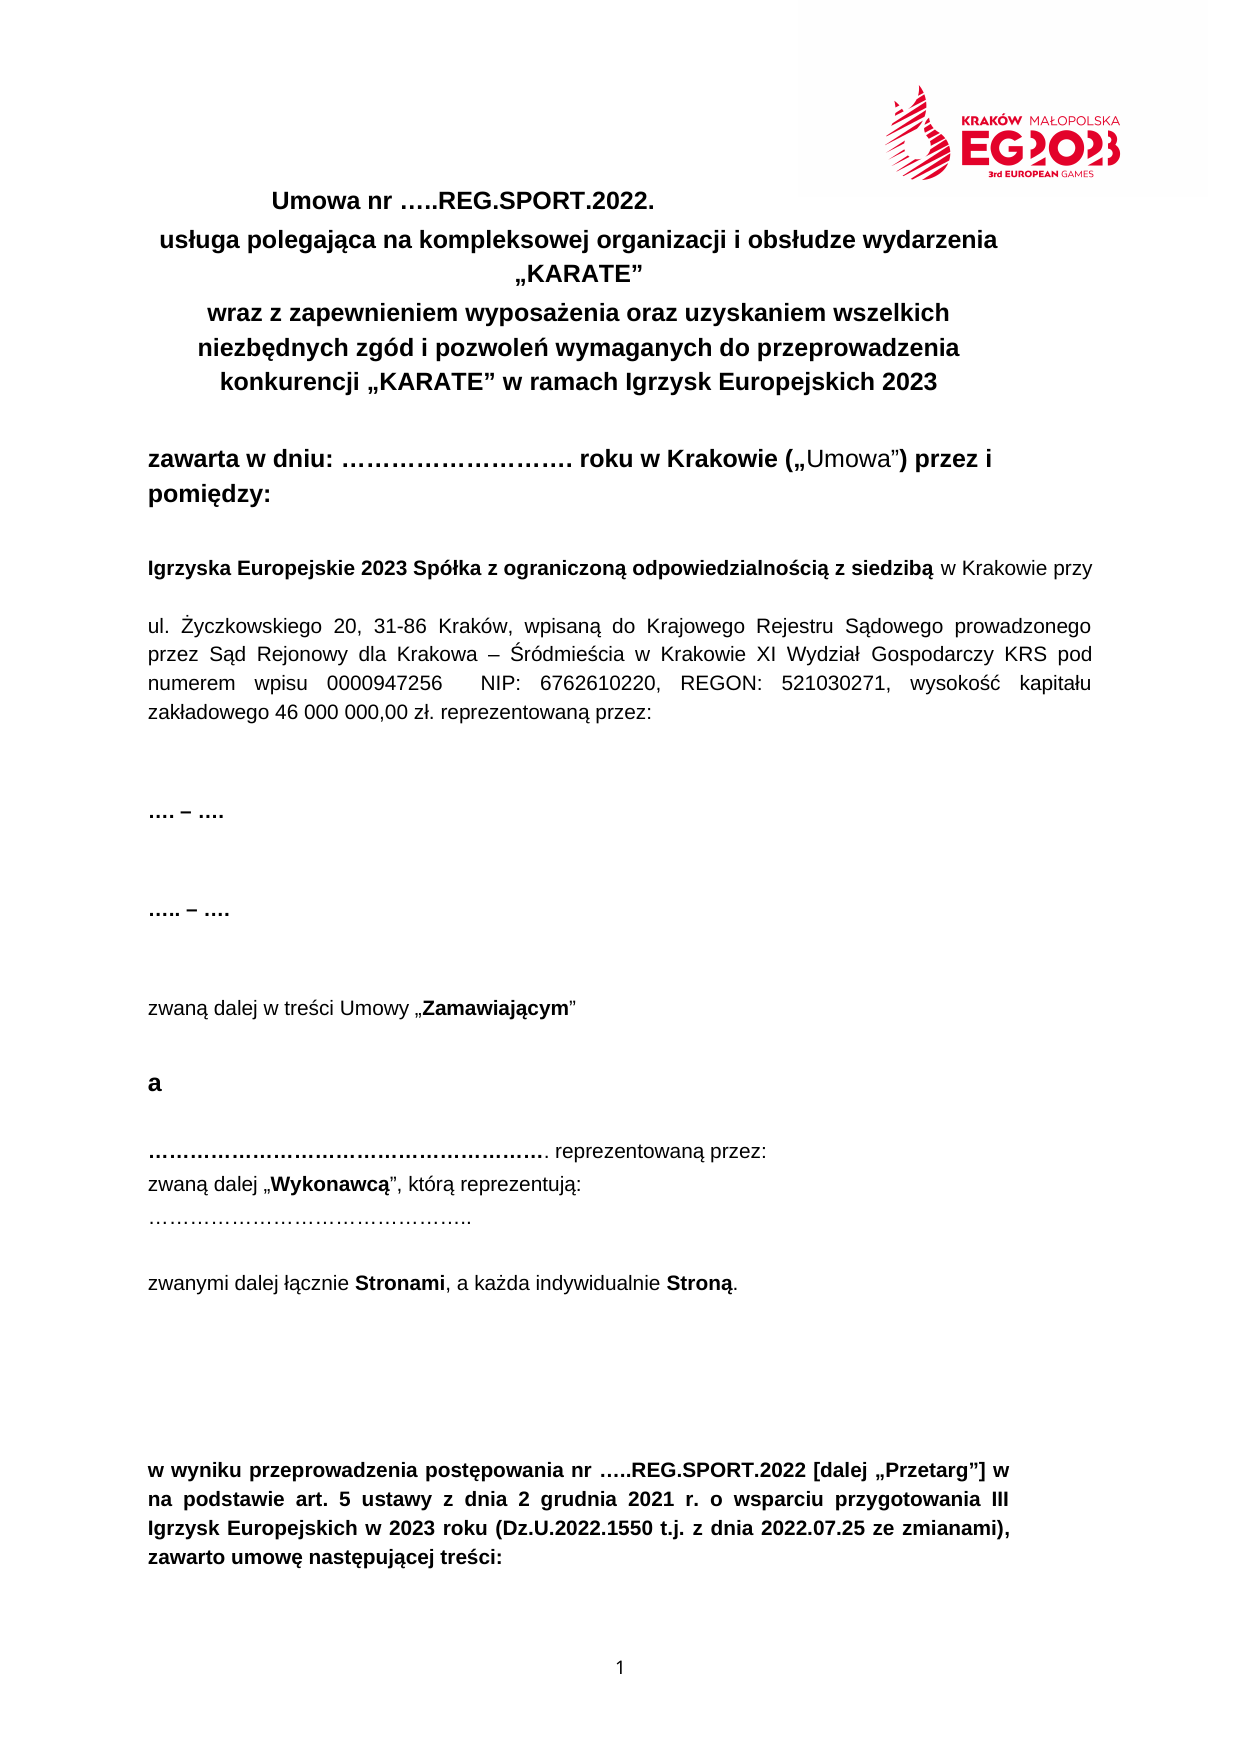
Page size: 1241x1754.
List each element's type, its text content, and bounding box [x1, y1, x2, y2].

text …………………………………………………. reprezentowaną przez: [148, 1139, 1093, 1163]
text zwanymi dalej łącznie Stronami, a każda indywidualnie Stroną. [148, 1271, 1093, 1295]
list ……………………………………….. [148, 1205, 1008, 1229]
text usługa polegająca na kompleksowej organizacji i obsłudze wydarzenia „KARATE” [148, 225, 1010, 288]
text Umowa nr …..REG.SPORT.2022. [148, 186, 1010, 215]
text ….. – …. [148, 897, 1093, 921]
picture [797, 0, 1208, 197]
text w wyniku przeprowadzenia postępowania nr …..REG.SPORT.2022 [dalej „Przetarg”] w na podstawie art. 5 ustawy z dnia 2 grudnia 2021 r. o wsparciu przygotowania III Igrzysk Europejskich w 2023 roku (Dz.U.2022.1550 t.j. z dnia 2022.07.25 ze zmianami), zawarto umowę następującej treści: [148, 1458, 1010, 1568]
text Igrzyska Europejskie 2023 Spółka z ograniczoną odpowiedzialnością z siedzibą w Krakowie przy ul. Życzkowskiego 20, 31-86 Kraków, wpisaną do Krajowego Rejestru Sądowego prowadzonego przez Sąd Rejonowy dla Krakowa – Śródmieścia w Krakowie XI Wydział Gospodarczy KRS pod numerem wpisu 0000947256 NIP: 6762610220, REGON: 521030271, wysokość kapitału zakładowego 46 000 000,00 zł. reprezentowaną przez: [148, 556, 1093, 724]
text a [148, 1068, 444, 1096]
text wraz z zapewnieniem wyposażenia oraz uzyskaniem wszelkich niezbędnych zgód i pozwoleń wymaganych do przeprowadzenia konkurencji „KARATE” w ramach Igrzysk Europejskich 2023 [148, 298, 1010, 396]
text …. – …. [148, 798, 1093, 822]
text zawarta w dniu: ………………………. roku w Krakowie („Umowa”) przez i pomiędzy: [148, 444, 1010, 507]
text zwaną dalej w treści Umowy „Zamawiającym” [148, 996, 1093, 1020]
text zwaną dalej „Wykonawcą”, którą reprezentują: [148, 1172, 1093, 1196]
